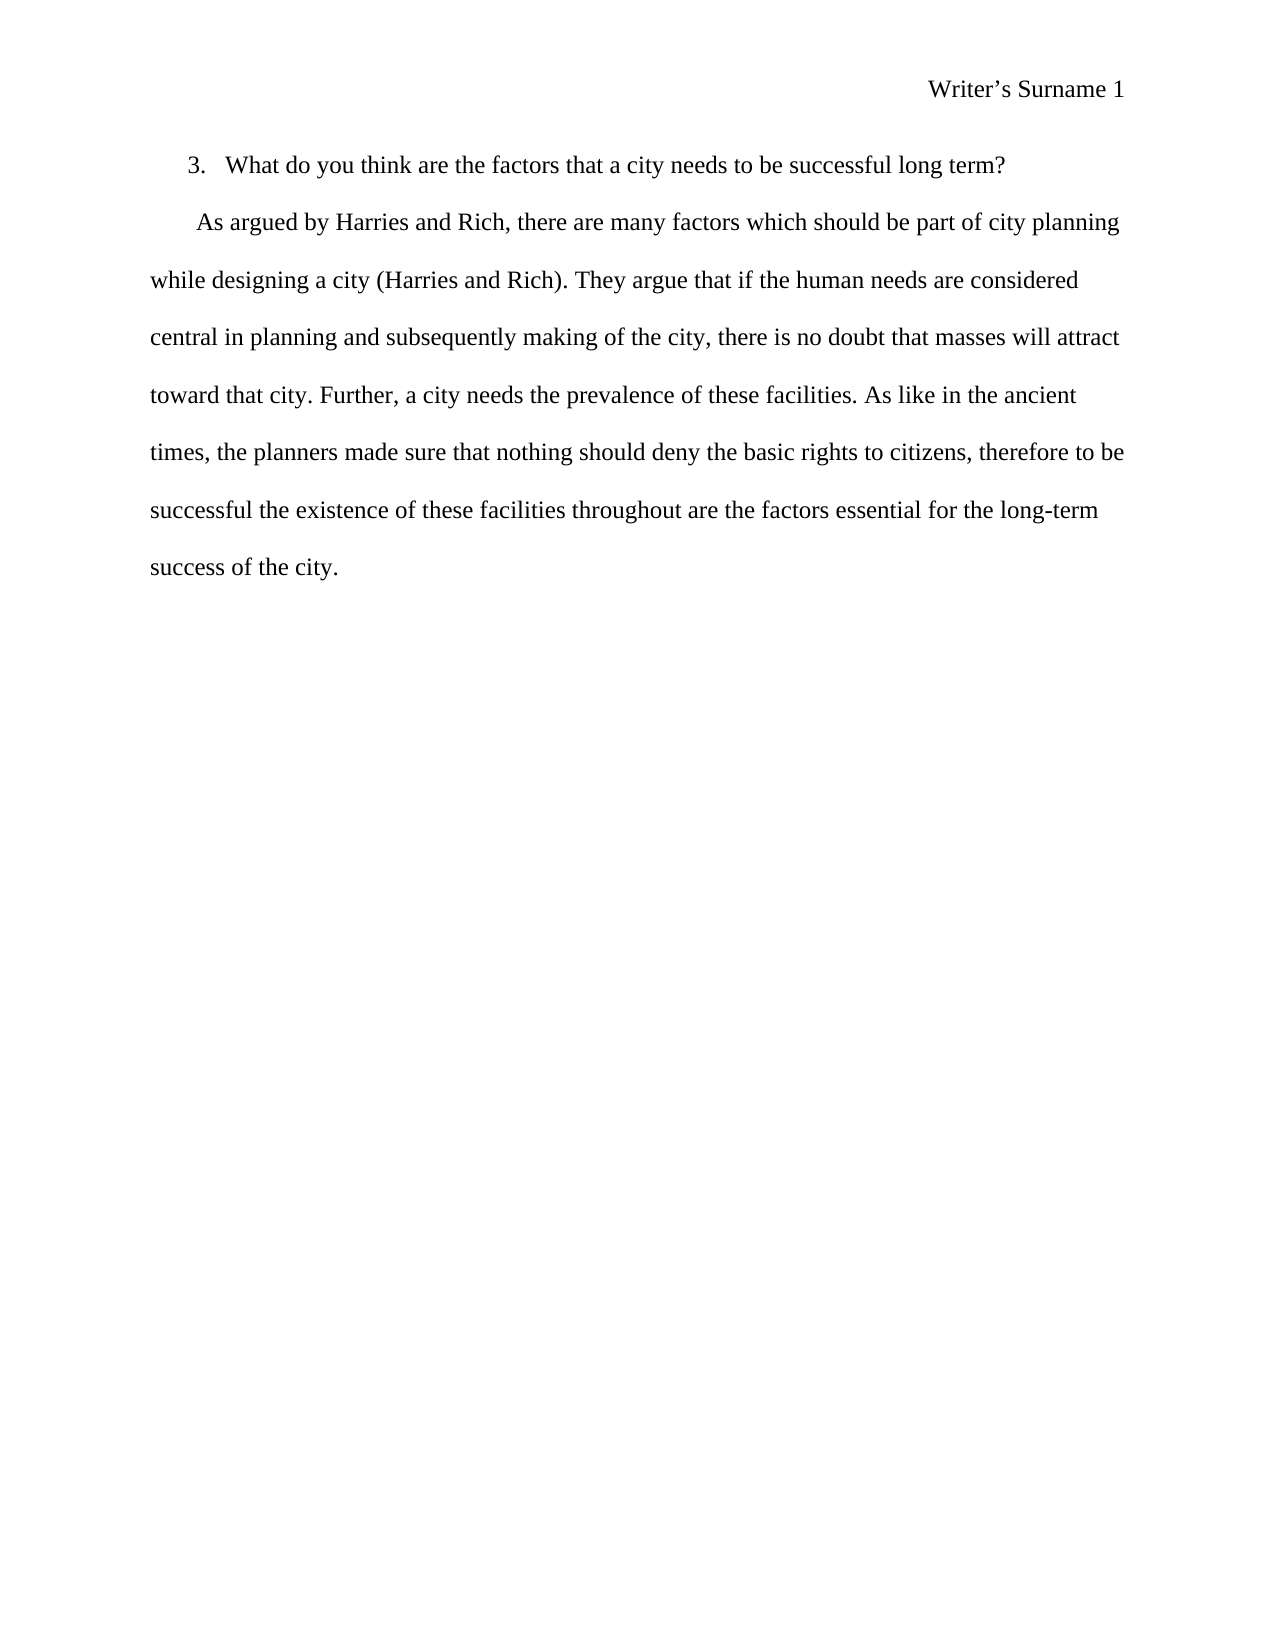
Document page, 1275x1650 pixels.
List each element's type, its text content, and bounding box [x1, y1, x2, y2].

list What do you think are the factors that a city needs to be successful long term? [187, 150, 1125, 179]
text As argued by Harries and Rich, there are many factors which should be part of city planning while designing a city (Harries and Rich). They argue that if the human needs are considered central in planning and subsequently making of the city, there is no doubt that masses will attract toward that city. Further, a city needs the prevalence of these facilities. As like in the ancient times, the planners made sure that nothing should deny the basic rights to citizens, therefore to be successful the existence of these facilities throughout are the factors essential for the long-term success of the city. [150, 207, 1125, 581]
